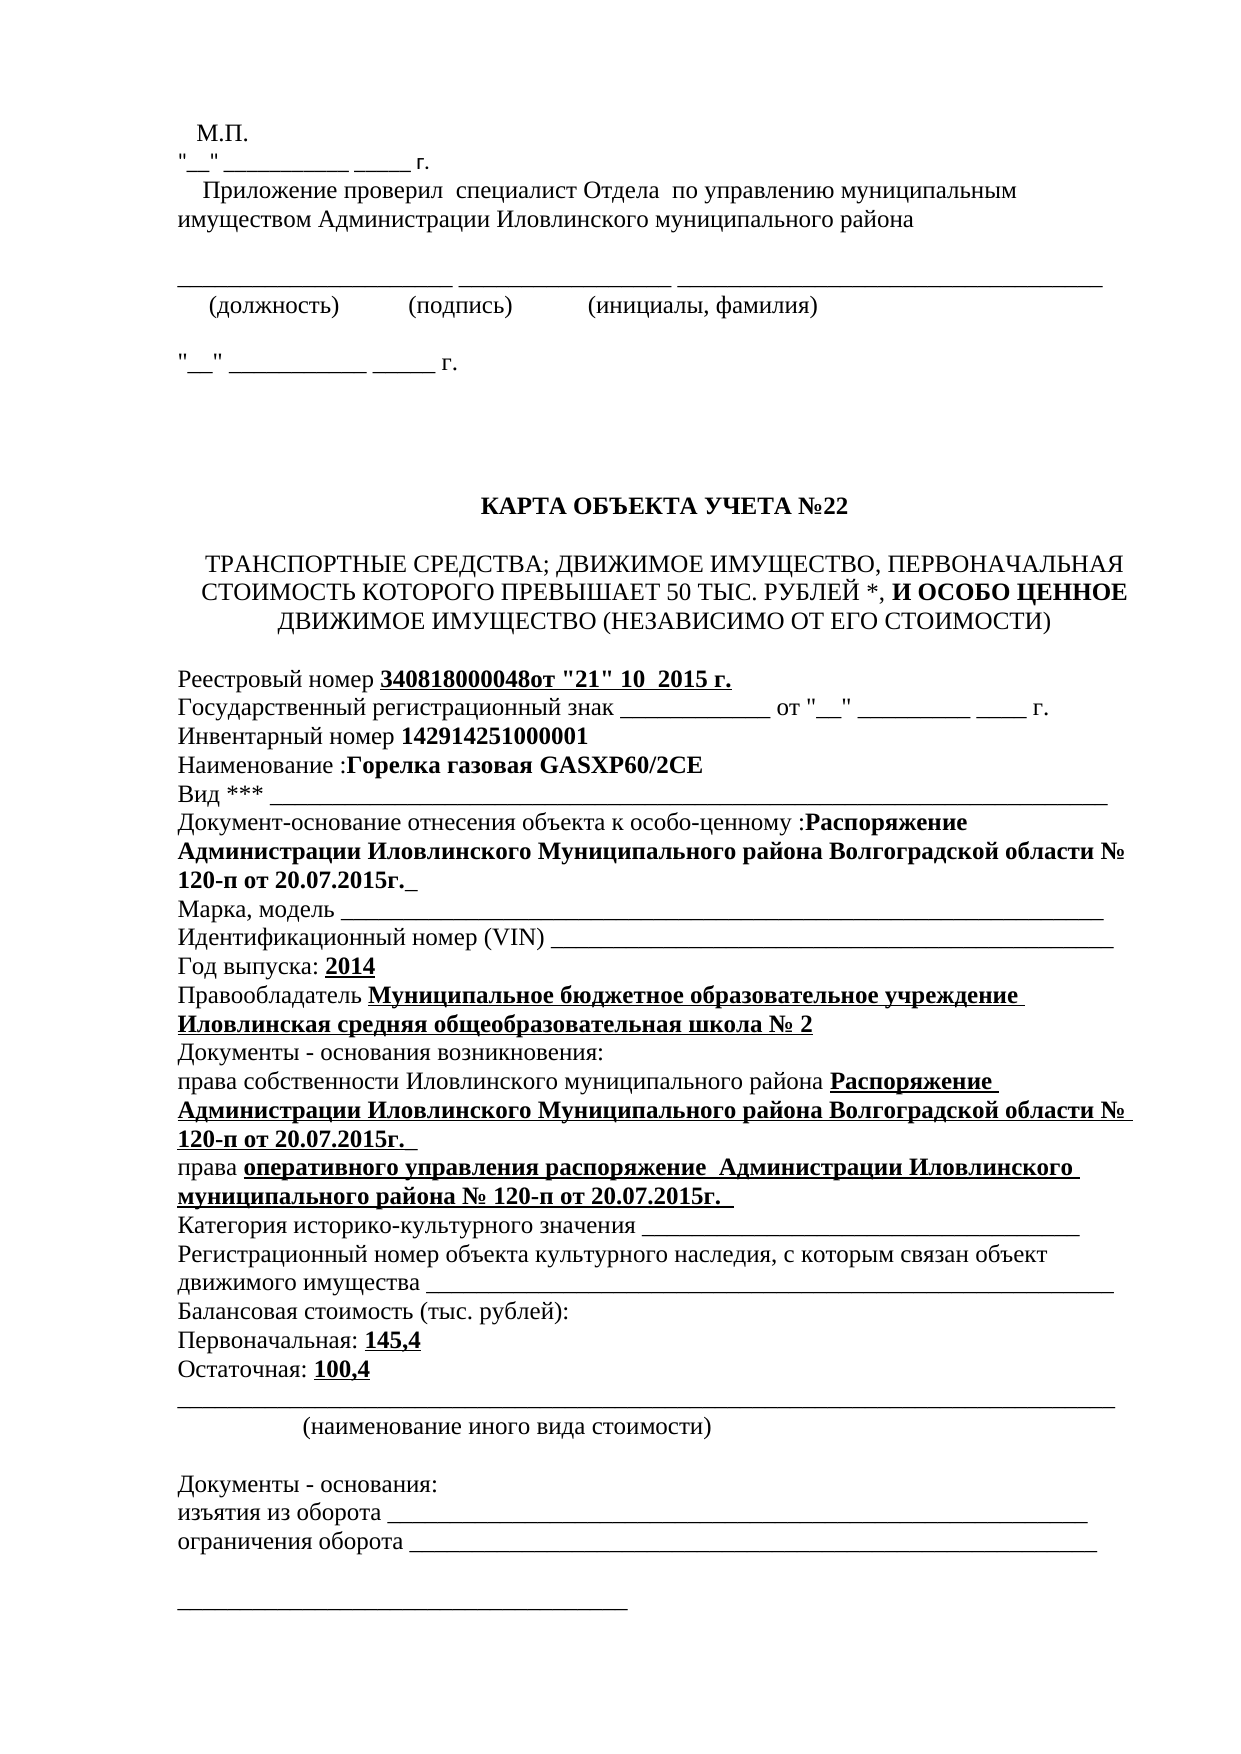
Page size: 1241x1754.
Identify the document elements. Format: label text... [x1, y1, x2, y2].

text "__" ___________ _____ г. [177, 347, 1152, 376]
text Регистрационный номер объекта культурного наследия, с которым связан объект [177, 1239, 1152, 1267]
text Реестровый номер 340818000048от "21" 10 2015 г. [177, 664, 1152, 692]
text М.П. [177, 118, 1152, 147]
text ___________________________________________________________________________ [177, 1382, 1152, 1411]
text Инвентарный номер 142914251000001 [177, 721, 1152, 750]
text движимого имущества _______________________________________________________ [177, 1267, 1152, 1296]
text Категория историко-культурного значения ___________________________________ [177, 1210, 1152, 1239]
text ______________________ _________________ __________________________________ [177, 261, 1152, 290]
text "__" ___________ _____ г. [177, 147, 1152, 175]
text ДВИЖИМОЕ ИМУЩЕСТВО (НЕЗАВИСИМО ОТ ЕГО СТОИМОСТИ) [177, 606, 1152, 635]
text права оперативного управления распоряжение Администрации Иловлинского муниципального района № 120-п от 20.07.2015г._ [177, 1152, 1152, 1210]
text Первоначальная: 145,4 [177, 1325, 1152, 1354]
text Марка, модель _____________________________________________________________ [177, 894, 1152, 922]
text Год выпуска: 2014 [177, 951, 1152, 980]
text Документ-основание отнесения объекта к особо-ценному :Распоряжение Администрации Иловлинского Муниципального района Волгоградской области № 120-п от 20.07.2015г._ [177, 807, 1152, 894]
text Документы - основания возникновения: [177, 1037, 1152, 1066]
text изъятия из оборота ________________________________________________________ [177, 1497, 1152, 1526]
text ____________________________________ [177, 1584, 1152, 1612]
text Правообладатель Муниципальное бюджетное образовательное учреждение Иловлинская средняя общеобразовательная школа № 2 [177, 980, 1152, 1037]
text имуществом Администрации Иловлинского муниципального района [177, 204, 1152, 232]
text ограничения оборота _______________________________________________________ [177, 1526, 1152, 1555]
text СТОИМОСТЬ КОТОРОГО ПРЕВЫШАЕТ 50 ТЫС. РУБЛЕЙ *, И ОСОБО ЦЕННОЕ [177, 577, 1152, 606]
text Идентификационный номер (VIN) _____________________________________________ [177, 922, 1152, 951]
text КАРТА ОБЪЕКТА УЧЕТА №22 [177, 491, 1152, 520]
text ТРАНСПОРТНЫЕ СРЕДСТВА; ДВИЖИМОЕ ИМУЩЕСТВО, ПЕРВОНАЧАЛЬНАЯ [177, 549, 1152, 577]
text (наименование иного вида стоимости) [177, 1411, 1152, 1440]
text Балансовая стоимость (тыс. рублей): [177, 1296, 1152, 1325]
text (должность) (подпись) (инициалы, фамилия) [177, 290, 1152, 319]
text Государственный регистрационный знак ____________ от "__" _________ ____ г. [177, 692, 1152, 721]
text Документы - основания: [177, 1469, 1152, 1497]
text Остаточная: 100,4 [177, 1354, 1152, 1382]
text Вид *** ___________________________________________________________________ [177, 779, 1152, 807]
text права собственности Иловлинского муниципального района Распоряжение Администрации Иловлинского Муниципального района Волгоградской области № 120-п от 20.07.2015г._ [177, 1066, 1152, 1152]
text Приложение проверил специалист Отдела по управлению муниципальным [177, 175, 1152, 204]
text Наименование :Горелка газовая GASXP60/2CE [177, 750, 1152, 779]
